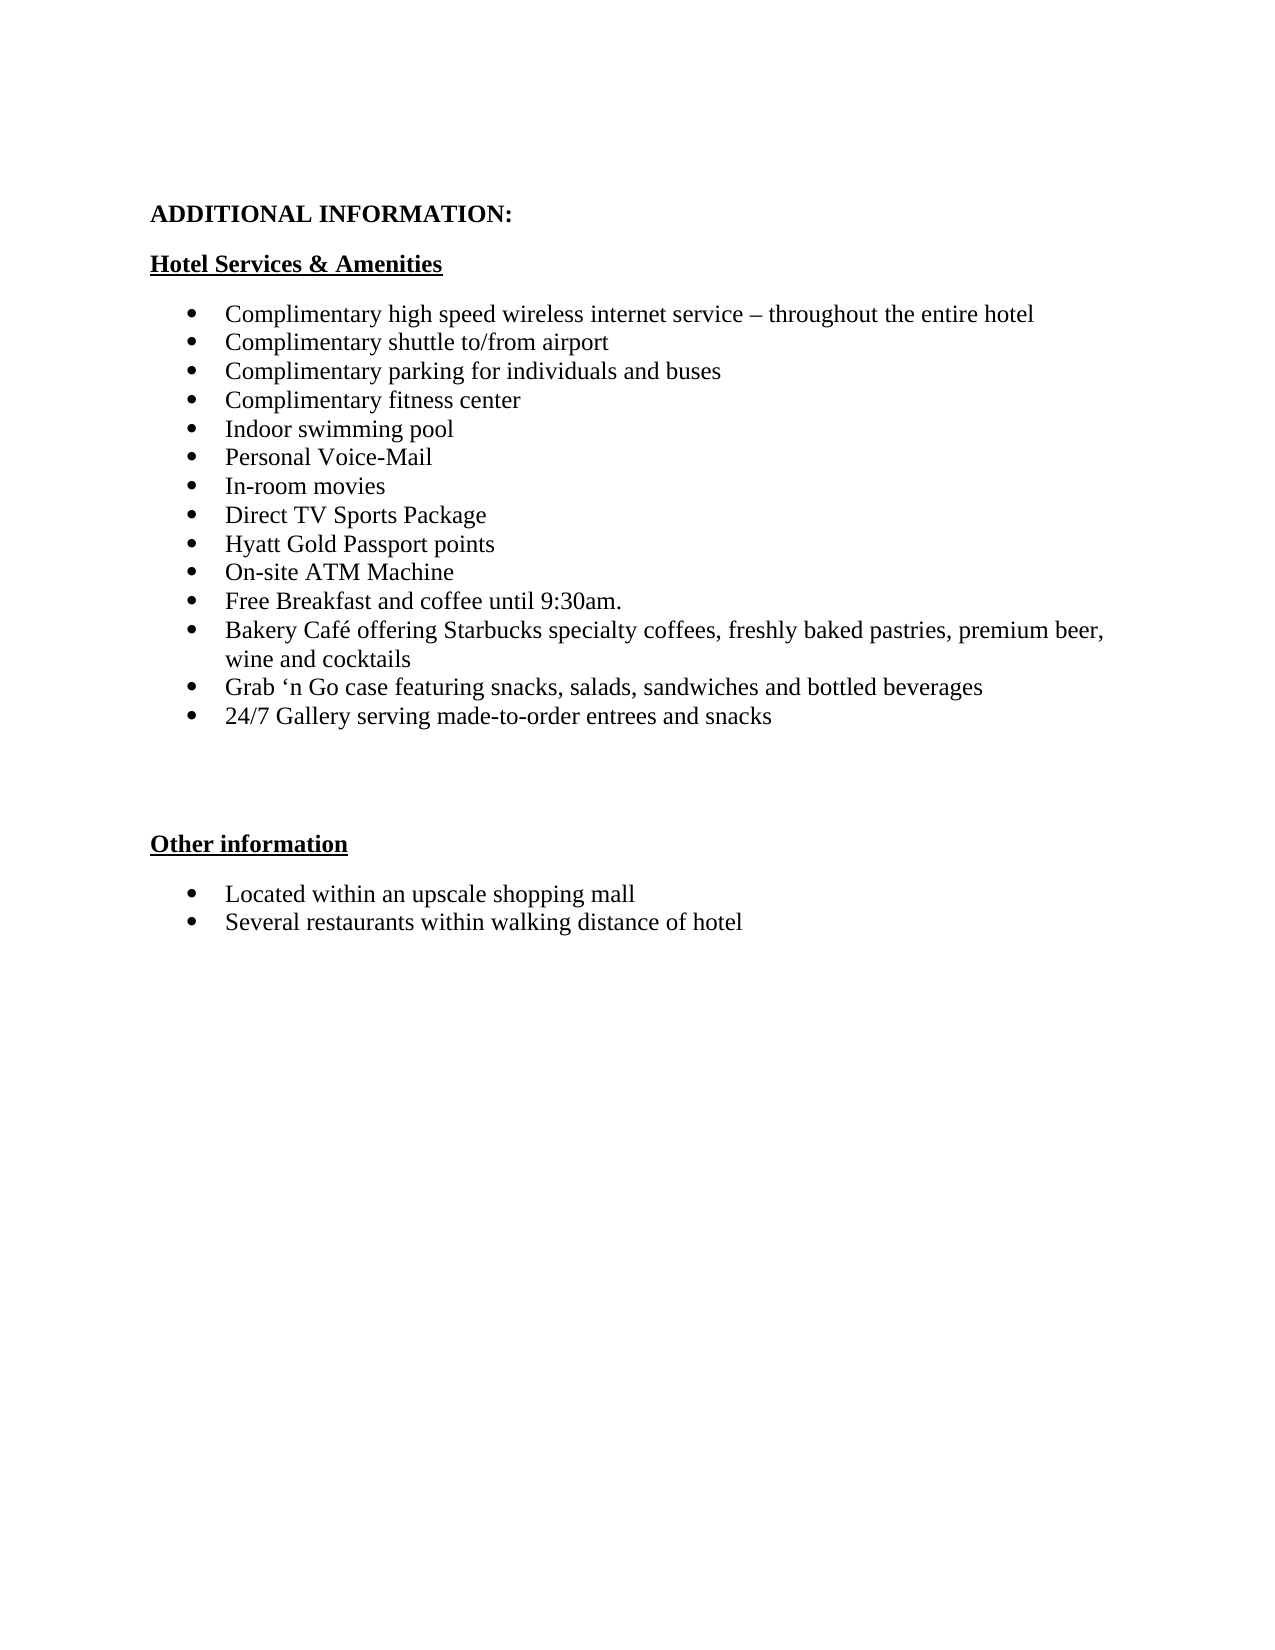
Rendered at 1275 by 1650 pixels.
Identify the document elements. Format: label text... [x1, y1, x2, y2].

list Located within an upscale shopping mall [187, 879, 1125, 907]
list On-site ATM Machine [187, 557, 1125, 586]
list Complimentary fitness center [187, 385, 1125, 414]
list Several restaurants within walking distance of hotel [187, 907, 1125, 936]
list 24/7 Gallery serving made-to-order entrees and snacks [187, 701, 1125, 730]
list Complimentary parking for individuals and buses [187, 356, 1125, 385]
text ADDITIONAL INFORMATION: [150, 199, 1125, 228]
list Direct TV Sports Package [187, 500, 1125, 529]
text Hotel Services & Amenities [150, 249, 1125, 278]
list Bakery Café offering Starbucks specialty coffees, freshly baked pastries, premium beer, wine and cocktails [187, 615, 1125, 672]
list Personal Voice-Mail [187, 442, 1125, 471]
list Hyatt Gold Passport points [187, 529, 1125, 557]
list Indoor swimming pool [187, 414, 1125, 442]
list Grab ‘n Go case featuring snacks, salads, sandwiches and bottled beverages [187, 672, 1125, 701]
list Complimentary shuttle to/from airport [187, 327, 1125, 356]
list Free Breakfast and coffee until 9:30am. [187, 586, 1125, 615]
text Other information [150, 829, 1125, 858]
list In-room movies [187, 471, 1125, 500]
list Complimentary high speed wireless internet service – throughout the entire hotel [187, 299, 1125, 327]
